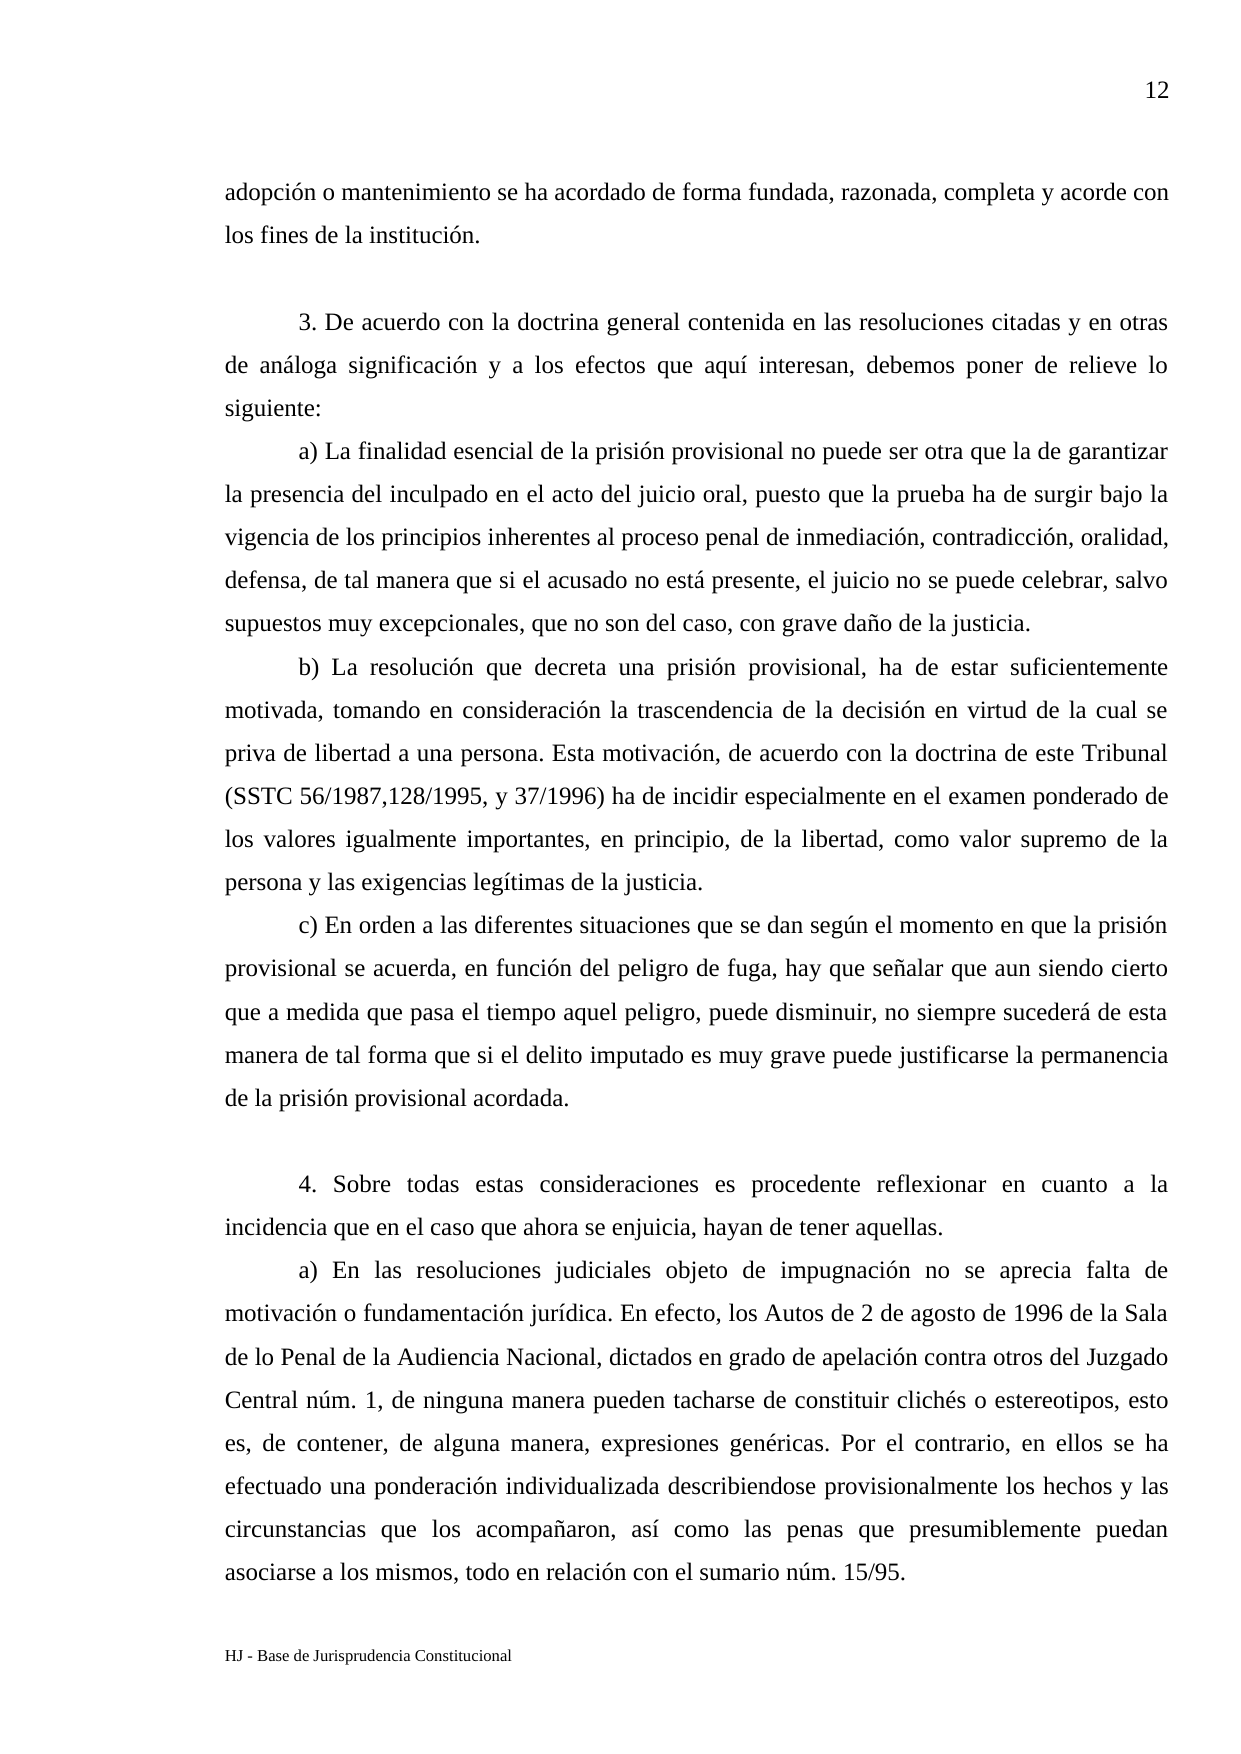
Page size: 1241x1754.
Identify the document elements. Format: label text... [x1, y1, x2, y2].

text c) En orden a las diferentes situaciones que se dan según el momento en que la prisión provisional se acuerda, en función del peligro de fuga, hay que señalar que aun siendo cierto que a medida que pasa el tiempo aquel peligro, puede disminuir, no siempre sucederá de esta manera de tal forma que si el delito imputado es muy grave puede justificarse la permanencia de la prisión provisional acordada. [224, 910, 1169, 1112]
text 4. Sobre todas estas consideraciones es procedente reflexionar en cuanto a la incidencia que en el caso que ahora se enjuicia, hayan de tener aquellas. [224, 1169, 1169, 1241]
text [224, 177, 1169, 249]
text b) La resolución que decreta una prisión provisional, ha de estar suficientemente motivada, tomando en consideración la trascendencia de la decisión en virtud de la cual se priva de libertad a una persona. Esta motivación, de acuerdo con la doctrina de este Tribunal (SSTC 56/1987,128/1995, y 37/1996) ha de incidir especialmente en el examen ponderado de los valores igualmente importantes, en principio, de la libertad, como valor supremo de la persona y las exigencias legítimas de la justicia. [224, 652, 1169, 896]
text 3. De acuerdo con la doctrina general contenida en las resoluciones citadas y en otras de análoga significación y a los efectos que aquí interesan, debemos poner de relieve lo siguiente: [224, 307, 1169, 422]
text a) En las resoluciones judiciales objeto de impugnación no se aprecia falta de motivación o fundamentación jurídica. En efecto, los Autos de 2 de agosto de 1996 de la Sala de lo Penal de la Audiencia Nacional, dictados en grado de apelación contra otros del Juzgado Central núm. 1, de ninguna manera pueden tacharse de constituir clichés o estereotipos, esto es, de contener, de alguna manera, expresiones genéricas. Por el contrario, en ellos se ha efectuado una ponderación individualizada describiendose provisionalmente los hechos y las circunstancias que los acompañaron, así como las penas que presumiblemente puedan asociarse a los mismos, todo en relación con el sumario núm. 15/95. [224, 1255, 1169, 1586]
text a) La finalidad esencial de la prisión provisional no puede ser otra que la de garantizar la presencia del inculpado en el acto del juicio oral, puesto que la prueba ha de surgir bajo la vigencia de los principios inherentes al proceso penal de inmediación, contradicción, oralidad, defensa, de tal manera que si el acusado no está presente, el juicio no se puede celebrar, salvo supuestos muy excepcionales, que no son del caso, con grave daño de la justicia. [224, 436, 1169, 637]
